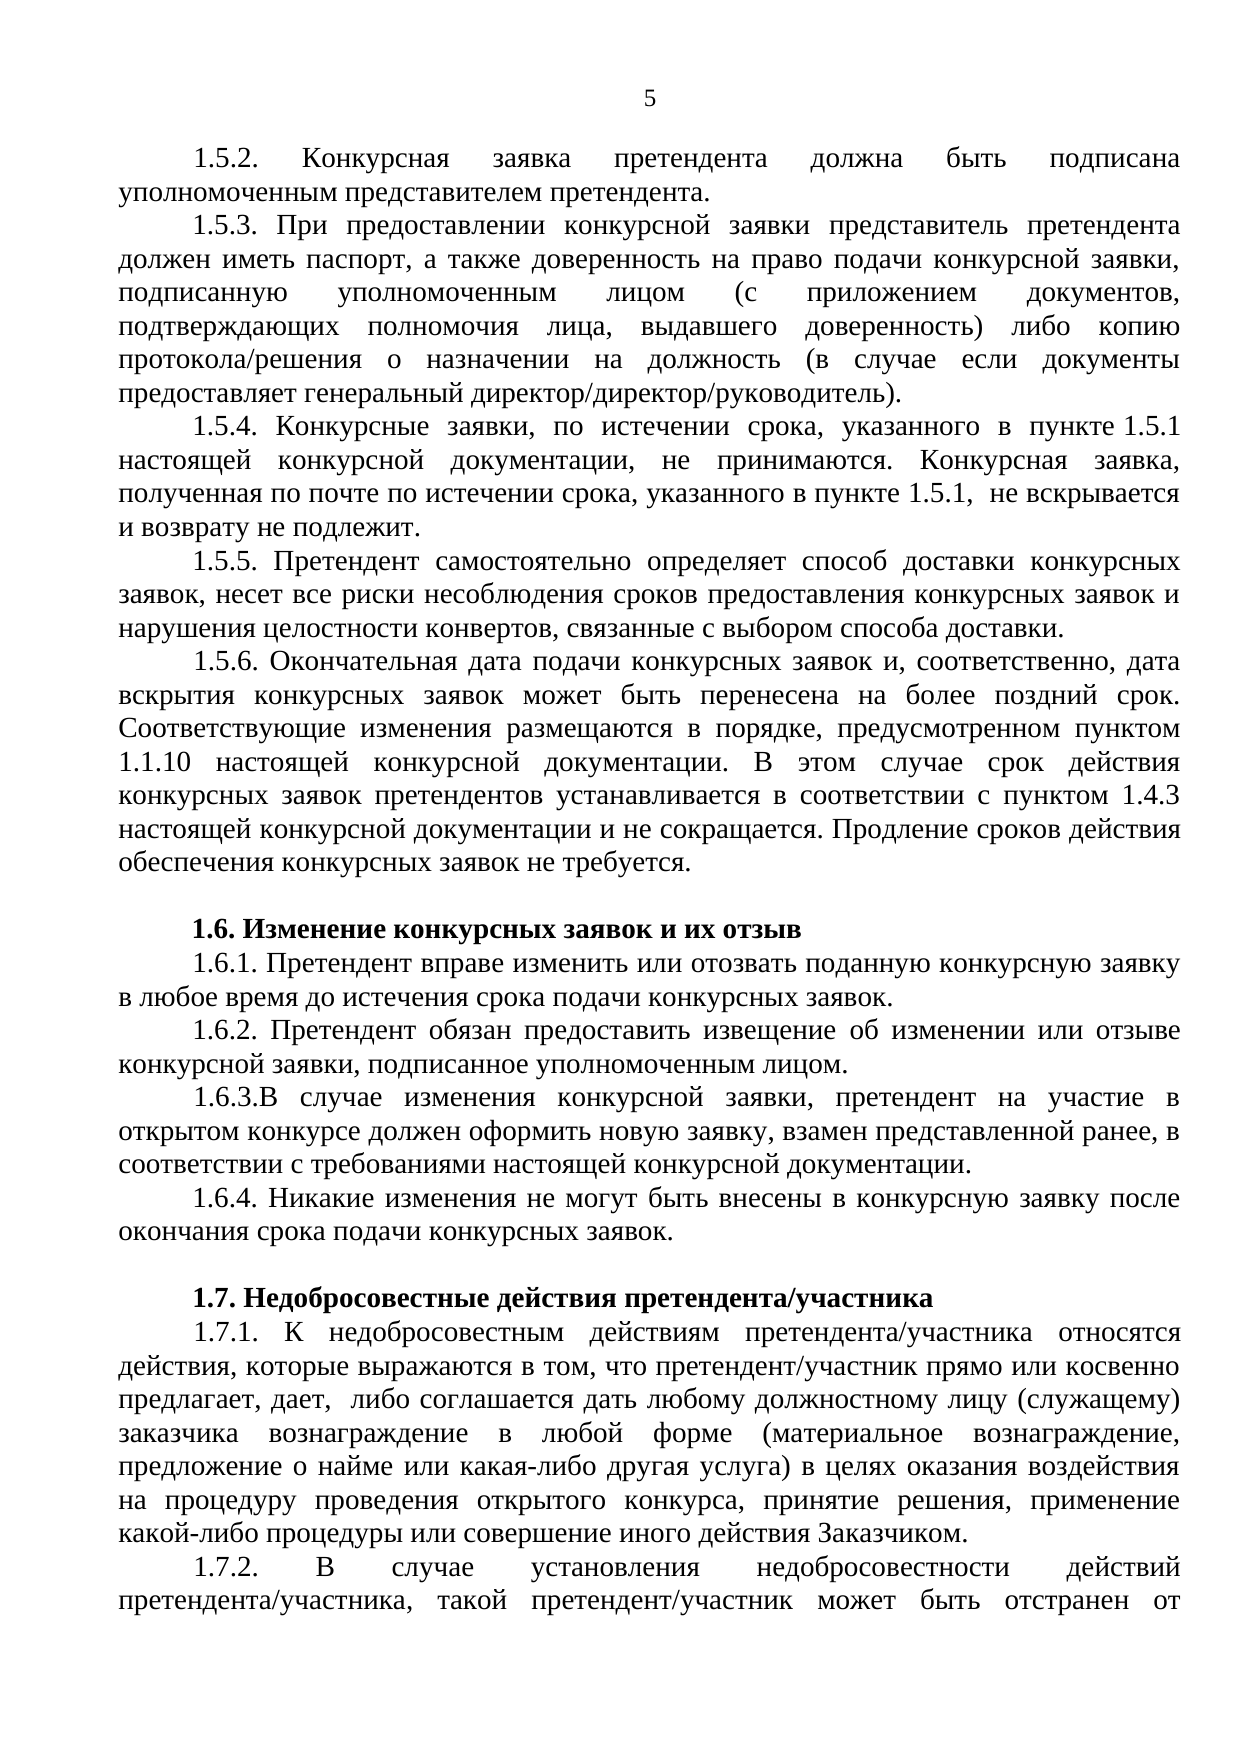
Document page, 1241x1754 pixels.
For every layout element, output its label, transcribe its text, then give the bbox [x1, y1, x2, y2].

text 1.6.3.В случае изменения конкурсной заявки, претендент на участие в открытом конкурсе должен оформить новую заявку, взамен представленной ранее, в соответствии с требованиями настоящей конкурсной документации. [118, 1079, 1181, 1180]
text 1.5.4. Конкурсные заявки, по истечении срока, указанного в пункте 1.5.1 настоящей конкурсной документации, не принимаются. Конкурсная заявка, полученная по почте по истечении срока, указанного в пункте 1.5.1, не вскрывается и возврату не подлежит. [118, 408, 1181, 543]
text 1.5.5. Претендент самостоятельно определяет способ доставки конкурсных заявок, несет все риски несоблюдения сроков предоставления конкурсных заявок и нарушения целостности конвертов, связанные с выбором способа доставки. [118, 543, 1181, 643]
text 1.6.2. Претендент обязан предоставить извещение об изменении или отзыве конкурсной заявки, подписанное уполномоченным лицом. [118, 1012, 1181, 1079]
text 1.5.6. Окончательная дата подачи конкурсных заявок и, соответственно, дата вскрытия конкурсных заявок может быть перенесена на более поздний срок. Соответствующие изменения размещаются в порядке, предусмотренном пунктом 1.1.10 настоящей конкурсной документации. В этом случае срок действия конкурсных заявок претендентов устанавливается в соответствии с пунктом 1.4.3 настоящей конкурсной документации и не сокращается. Продление сроков действия обеспечения конкурсных заявок не требуется. [118, 643, 1181, 878]
text 1.5.2. Конкурсная заявка претендента должна быть подписана уполномоченным представителем претендента. [118, 140, 1181, 207]
subtitle 1.7. Недобросовестные действия претендента/участника [192, 1281, 1181, 1314]
text 1.5.3. При предоставлении конкурсной заявки представитель претендента должен иметь паспорт, а также доверенность на право подачи конкурсной заявки, подписанную уполномоченным лицом (с приложением документов, подтверждающих полномочия лица, выдавшего доверенность) либо копию протокола/решения о назначении на должность (в случае если документы предоставляет генеральный директор/директор/руководитель). [118, 207, 1181, 408]
text 1.7.1. К недобросовестным действиям претендента/участника относятся действия, которые выражаются в том, что претендент/участник прямо или косвенно предлагает, дает, либо соглашается дать любому должностному лицу (служащему) заказчика вознаграждение в любой форме (материальное вознаграждение, предложение о найме или какая-либо другая услуга) в целях оказания воздействия на процедуру проведения открытого конкурса, принятие решения, применение какой-либо процедуры или совершение иного действия Заказчиком. [118, 1314, 1181, 1549]
text 1.6.4. Никакие изменения не могут быть внесены в конкурсную заявку после окончания срока подачи конкурсных заявок. [118, 1180, 1181, 1247]
subtitle 1.6. Изменение конкурсных заявок и их отзыв [148, 912, 1181, 945]
text 1.6.1. Претендент вправе изменить или отозвать поданную конкурсную заявку в любое время до истечения срока подачи конкурсных заявок. [118, 945, 1181, 1012]
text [118, 1549, 1181, 1616]
